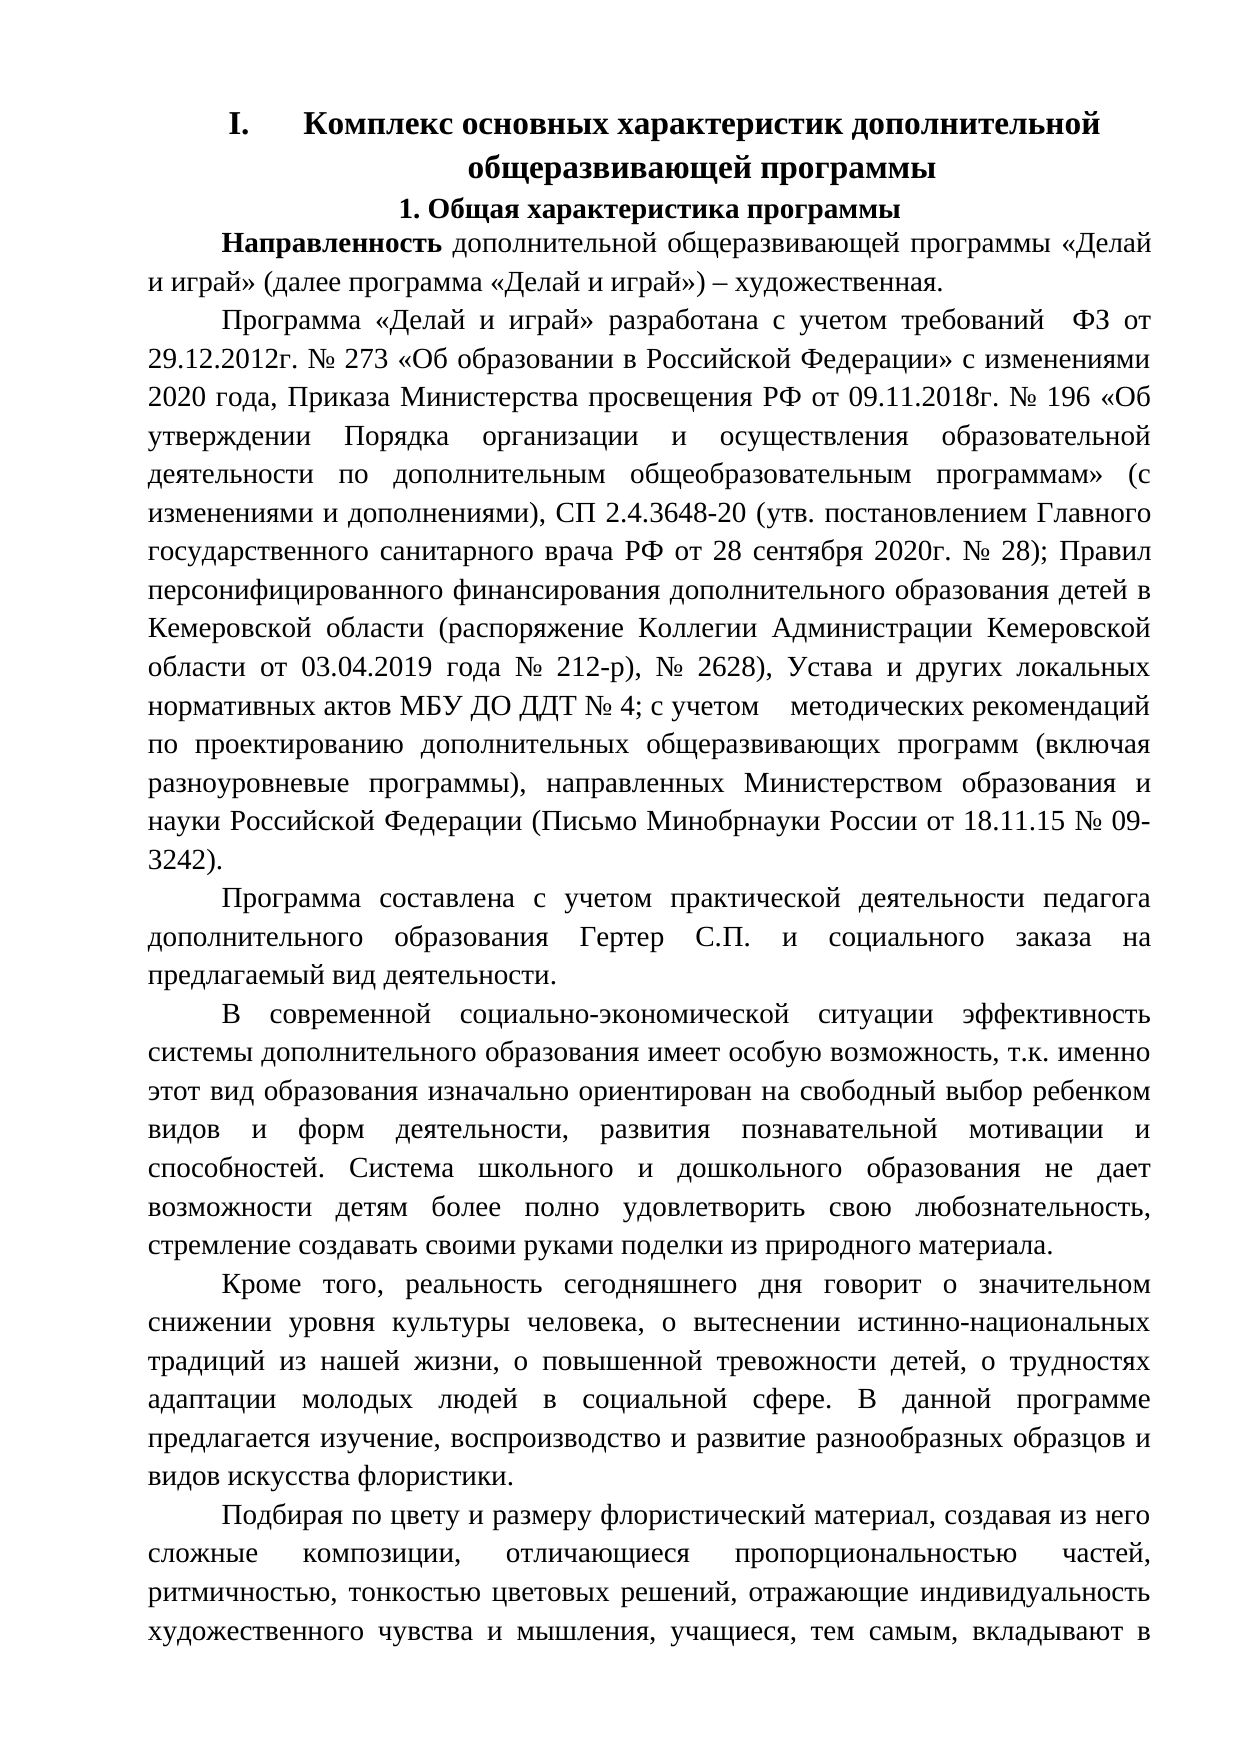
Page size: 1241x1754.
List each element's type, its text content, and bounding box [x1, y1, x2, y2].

text Программа «Делай и играй» разработана с учетом требований ФЗ от 29.12.2012г. № 273 «Об образовании в Российской Федерации» с изменениями 2020 года, Приказа Министерства просвещения РФ от 09.11.2018г. № 196 «Об утверждении Порядка организации и осуществления образовательной деятельности по дополнительным общеобразовательным программам» (с изменениями и дополнениями), СП 2.4.3648-20 (утв. постановлением Главного государственного санитарного врача РФ от 28 сентября 2020г. № 28); Правил персонифицированного финансирования дополнительного образования детей в Кемеровской области (распоряжение Коллегии Администрации Кемеровской области от 03.04.2019 года № 212-р), № 2628), Устава и других локальных нормативных актов МБУ ДО ДДТ № 4; с учетом методических рекомендаций по проектированию дополнительных общеразвивающих программ (включая разноуровневые программы), направленных Министерством образования и науки Российской Федерации (Письмо Минобрнауки России от 18.11.15 № 09-3242). [148, 302, 1152, 875]
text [148, 1497, 1152, 1646]
text Кроме того, реальность сегодняшнего дня говорит о значительном снижении уровня культуры человека, о вытеснении истинно-национальных традиций из нашей жизни, о повышенной тревожности детей, о трудностях адаптации молодых людей в социальной сфере. В данной программе предлагается изучение, воспроизводство и развитие разнообразных образцов и видов искусства флористики. [148, 1266, 1152, 1492]
list Комплекс основных характеристик дополнительной общеразвивающей программы [177, 103, 1152, 186]
text Направленность дополнительной общеразвивающей программы «Делай и играй» (далее программа «Делай и играй») – художественная. [148, 225, 1152, 297]
list 1. Общая характеристика программы [148, 192, 1152, 225]
text В современной социально-экономической ситуации эффективность системы дополнительного образования имеет особую возможность, т.к. именно этот вид образования изначально ориентирован на свободный выбор ребенком видов и форм деятельности, развития познавательной мотивации и способностей. Система школьного и дошкольного образования не дает возможности детям более полно удовлетворить свою любознательность, стремление создавать своими руками поделки из природного материала. [148, 996, 1152, 1261]
text Программа составлена с учетом практической деятельности педагога дополнительного образования Гертер С.П. и социального заказа на предлагаемый вид деятельности. [148, 880, 1152, 991]
